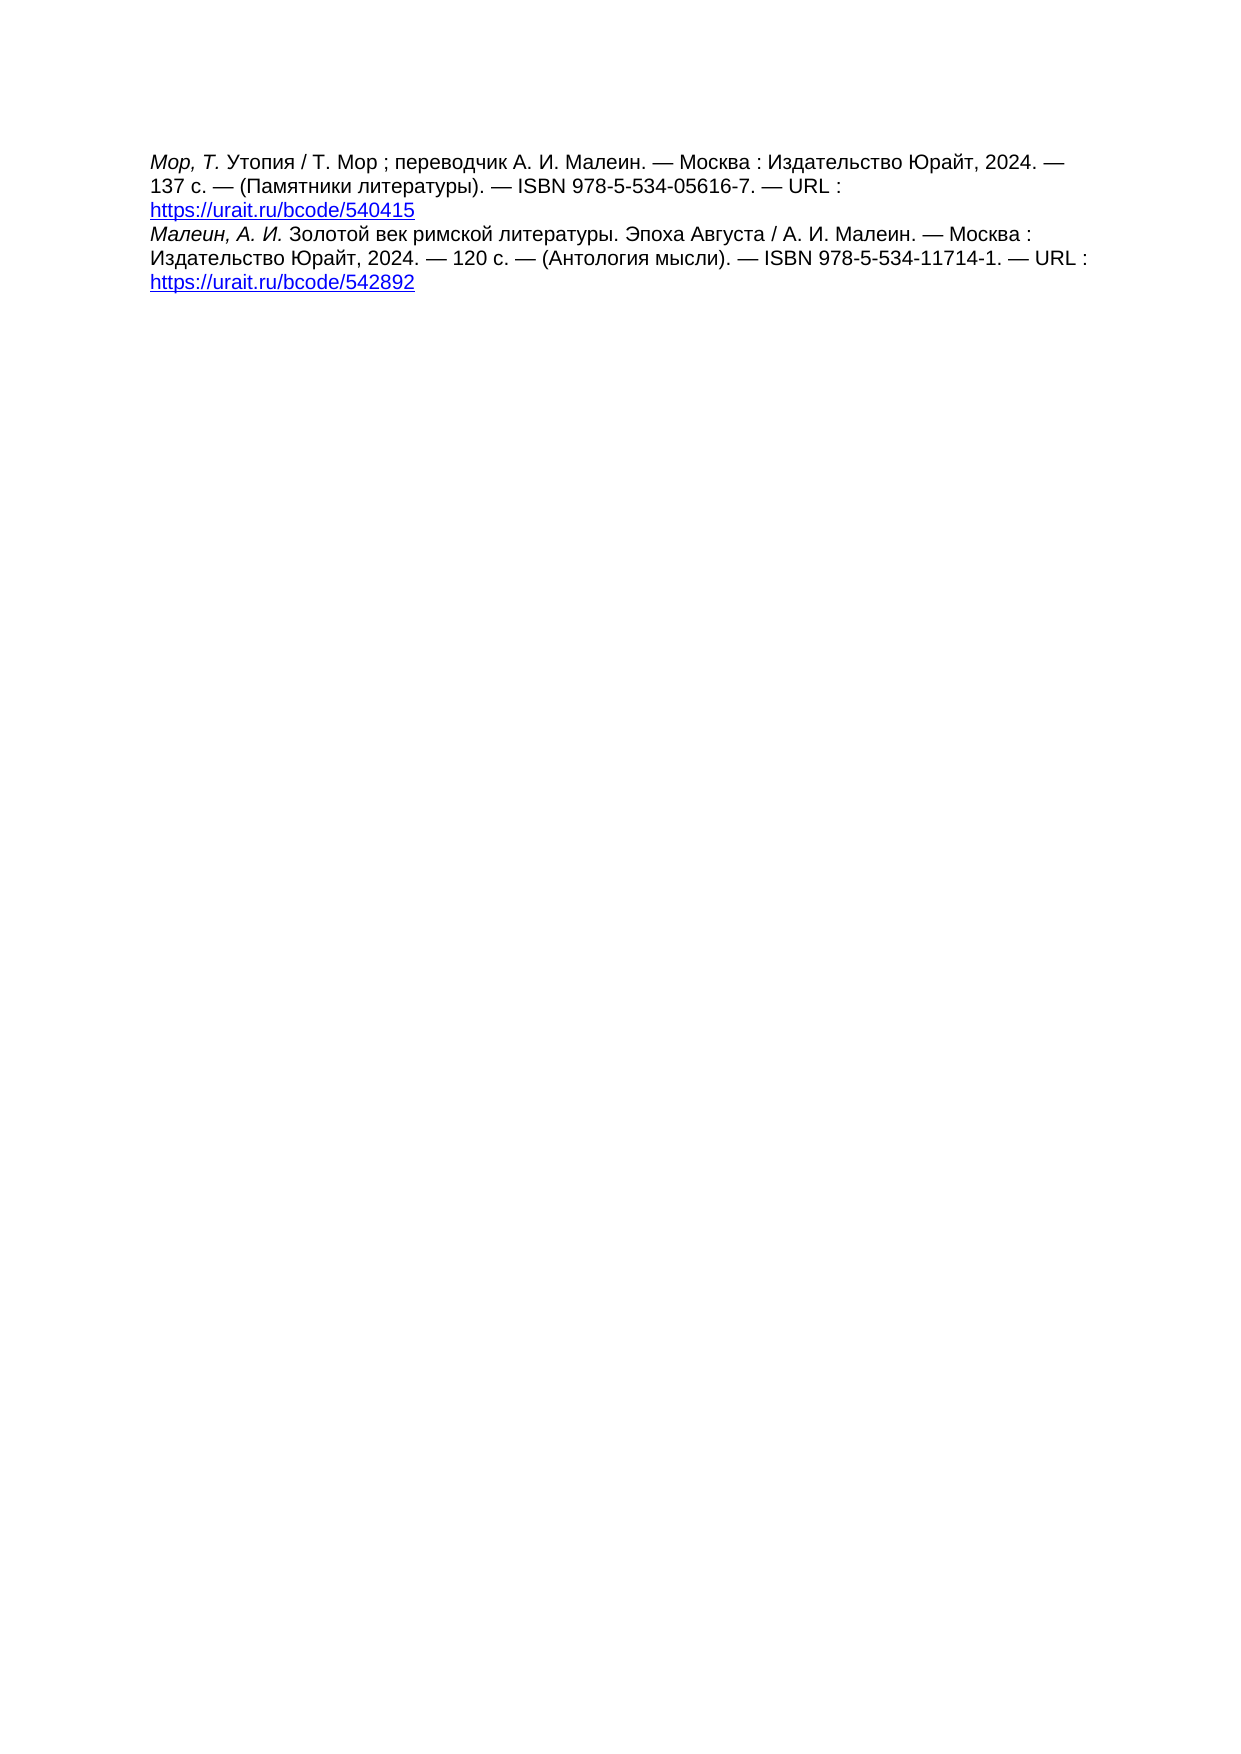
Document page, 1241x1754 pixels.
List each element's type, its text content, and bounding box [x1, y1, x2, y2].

text Мор, Т. Утопия / Т. Мор ; переводчик А. И. Малеин. — Москва : Издательство Юрайт, 2024. — 137 с. — (Памятники литературы). — ISBN 978-5-534-05616-7. — URL : https://urait.ru/bcode/540415 [150, 150, 1090, 222]
text Малеин, А. И. Золотой век римской литературы. Эпоха Августа / А. И. Малеин. — Москва : Издательство Юрайт, 2024. — 120 с. — (Антология мысли). — ISBN 978-5-534-11714-1. — URL : https://urait.ru/bcode/542892 [150, 222, 1090, 294]
